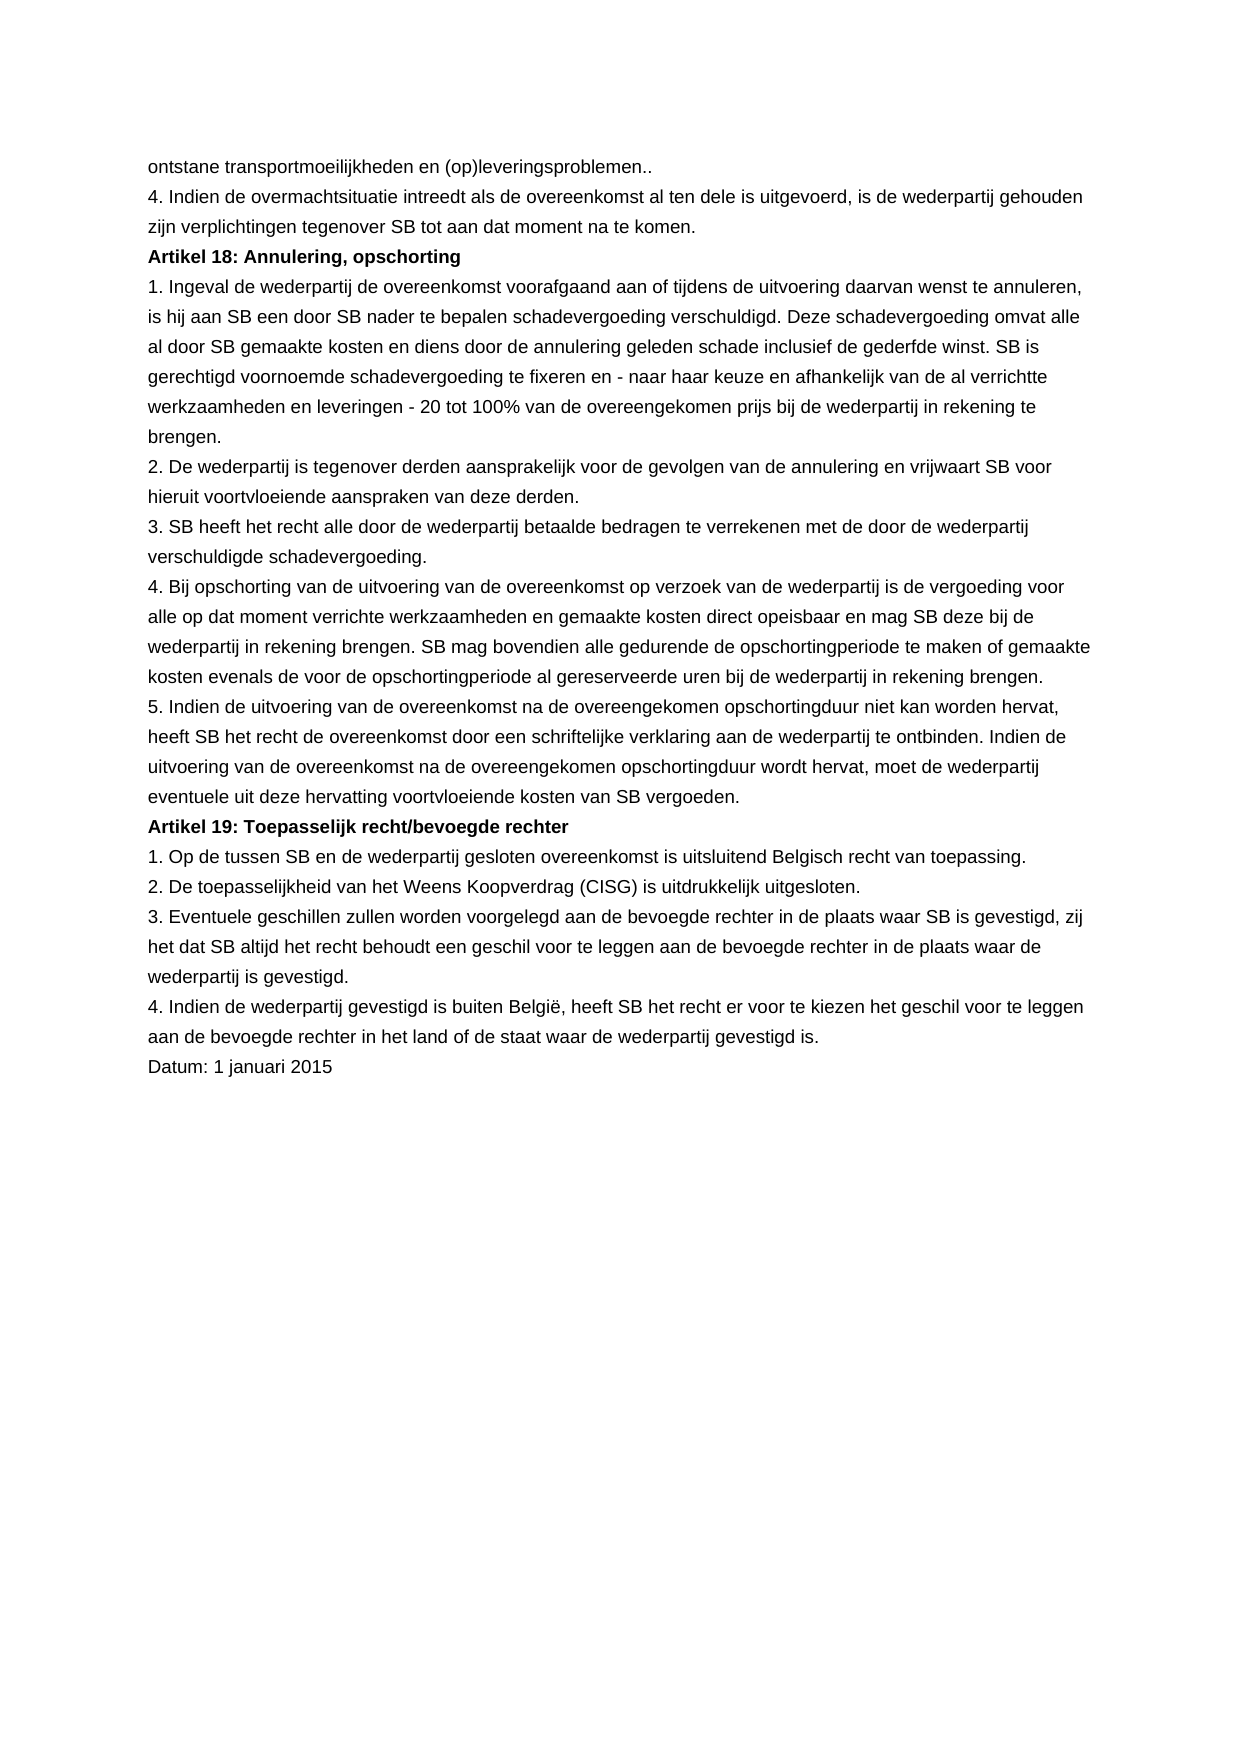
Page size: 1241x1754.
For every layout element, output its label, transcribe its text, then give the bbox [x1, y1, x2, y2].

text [148, 148, 1093, 238]
text Artikel 19: Toepasselijk recht/bevoegde rechter 1. Op de tussen SB en de wederpartij gesloten overeenkomst is uitsluitend Belgisch recht van toepassing. 2. De toepasselijkheid van het Weens Koopverdrag (CISG) is uitdrukkelijk uitgesloten. 3. Eventuele geschillen zullen worden voorgelegd aan de bevoegde rechter in de plaats waar SB is gevestigd, zij het dat SB altijd het recht behoudt een geschil voor te leggen aan de bevoegde rechter in de plaats waar de wederpartij is gevestigd. 4. Indien de wederpartij gevestigd is buiten België, heeft SB het recht er voor te kiezen het geschil voor te leggen aan de bevoegde rechter in het land of de staat waar de wederpartij gevestigd is. Datum: 1 januari 2015 [148, 808, 1093, 1078]
text Artikel 18: Annulering, opschorting 1. Ingeval de wederpartij de overeenkomst voorafgaand aan of tijdens de uitvoering daarvan wenst te annuleren, is hij aan SB een door SB nader te bepalen schadevergoeding verschuldigd. Deze schadevergoeding omvat alle al door SB gemaakte kosten en diens door de annulering geleden schade inclusief de gederfde winst. SB is gerechtigd voornoemde schadevergoeding te fixeren en - naar haar keuze en afhankelijk van de al verrichtte werkzaamheden en leveringen - 20 tot 100% van de overeengekomen prijs bij de wederpartij in rekening te brengen. 2. De wederpartij is tegenover derden aansprakelijk voor de gevolgen van de annulering en vrijwaart SB voor hieruit voortvloeiende aanspraken van deze derden. 3. SB heeft het recht alle door de wederpartij betaalde bedragen te verrekenen met de door de wederpartij verschuldigde schadevergoeding. 4. Bij opschorting van de uitvoering van de overeenkomst op verzoek van de wederpartij is de vergoeding voor alle op dat moment verrichte werkzaamheden en gemaakte kosten direct opeisbaar en mag SB deze bij de wederpartij in rekening brengen. SB mag bovendien alle gedurende de opschortingperiode te maken of gemaakte kosten evenals de voor de opschortingperiode al gereserveerde uren bij de wederpartij in rekening brengen. 5. Indien de uitvoering van de overeenkomst na de overeengekomen opschortingduur niet kan worden hervat, heeft SB het recht de overeenkomst door een schriftelijke verklaring aan de wederpartij te ontbinden. Indien de uitvoering van de overeenkomst na de overeengekomen opschortingduur wordt hervat, moet de wederpartij eventuele uit deze hervatting voortvloeiende kosten van SB vergoeden. [148, 238, 1093, 808]
